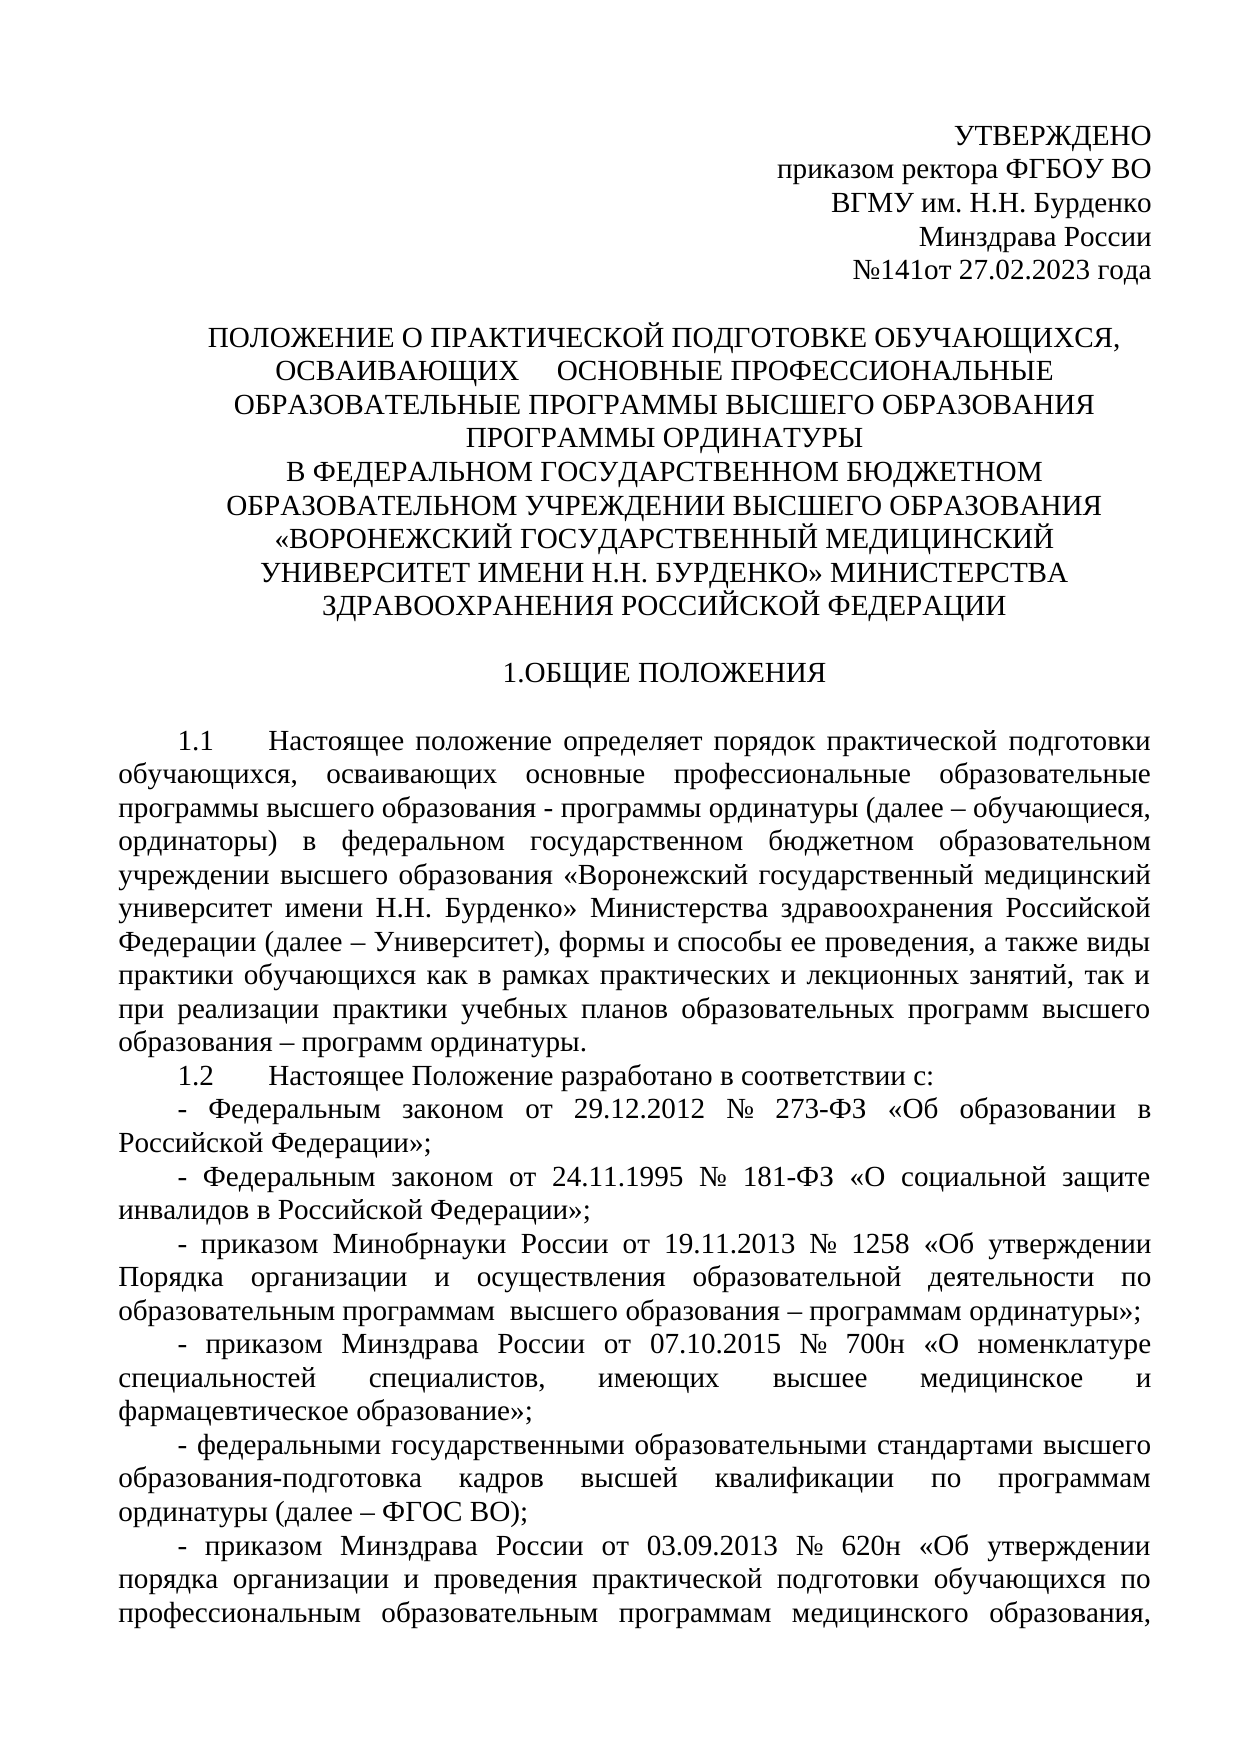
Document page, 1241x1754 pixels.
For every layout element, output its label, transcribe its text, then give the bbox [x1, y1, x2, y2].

text ВГМУ им. Н.Н. Бурденко [177, 185, 1152, 219]
list - приказом Минобрнауки России от 19.11.2013 № 1258 «Об утверждении Порядка организации и осуществления образовательной деятельности по образовательным программам высшего образования – программам ординатуры»; [118, 1226, 1152, 1326]
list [118, 1528, 1152, 1628]
text №141от 27.02.2023 года [118, 252, 1152, 286]
text приказом ректора ФГБОУ ВО [177, 152, 1152, 185]
list Настоящее положение определяет порядок практической подготовки обучающихся, осваивающих основные профессиональные образовательные программы высшего образования - программы ординатуры (далее – обучающиеся, ординаторы) в федеральном государственном бюджетном образовательном учреждении высшего образования «Воронежский государственный медицинский университет имени Н.Н. Бурденко» Министерства здравоохранения Российской Федерации (далее – Университет), формы и способы ее проведения, а также виды практики обучающихся как в рамках практических и лекционных занятий, так и при реализации практики учебных планов образовательных программ высшего образования – программ ординатуры. [118, 723, 1152, 1058]
list Настоящее Положение разработано в соответствии с: [118, 1058, 1152, 1092]
list - приказом Минздрава России от 07.10.2015 № 700н «О номенклатуре специальностей специалистов, имеющих высшее медицинское и фармацевтическое образование»; [118, 1326, 1152, 1427]
list - федеральными государственными образовательными стандартами высшего образования-подготовка кадров высшей квалификации по программам ординатуры (далее – ФГОС ВО); [118, 1427, 1152, 1528]
text УТВЕРЖДЕНО [118, 118, 1152, 152]
list - Федеральным законом от 24.11.1995 № 181-ФЗ «О социальной защите инвалидов в Российской Федерации»; [118, 1159, 1152, 1226]
subtitle В ФЕДЕРАЛЬНОМ ГОСУДАРСТВЕННОМ БЮДЖЕТНОМ ОБРАЗОВАТЕЛЬНОМ УЧРЕЖДЕНИИ ВЫСШЕГО ОБРАЗОВАНИЯ «ВОРОНЕЖСКИЙ ГОСУДАРСТВЕННЫЙ МЕДИЦИНСКИЙ УНИВЕРСИТЕТ ИМЕНИ Н.Н. БУРДЕНКО» МИНИСТЕРСТВА ЗДРАВООХРАНЕНИЯ РОССИЙСКОЙ ФЕДЕРАЦИИ [177, 454, 1152, 622]
list 1.ОБЩИЕ ПОЛОЖЕНИЯ [177, 656, 1152, 689]
text Минздрава России [177, 219, 1152, 252]
subtitle ПОЛОЖЕНИЕ О ПРАКТИЧЕСКОЙ ПОДГОТОВКЕ ОБУЧАЮЩИХСЯ, ОСВАИВАЮЩИХ ОСНОВНЫЕ ПРОФЕССИОНАЛЬНЫЕ ОБРАЗОВАТЕЛЬНЫЕ ПРОГРАММЫ ВЫСШЕГО ОБРАЗОВАНИЯ ПРОГРАММЫ ОРДИНАТУРЫ [177, 320, 1152, 454]
list - Федеральным законом от 29.12.2012 № 273-ФЗ «Об образовании в Российской Федерации»; [118, 1092, 1152, 1159]
